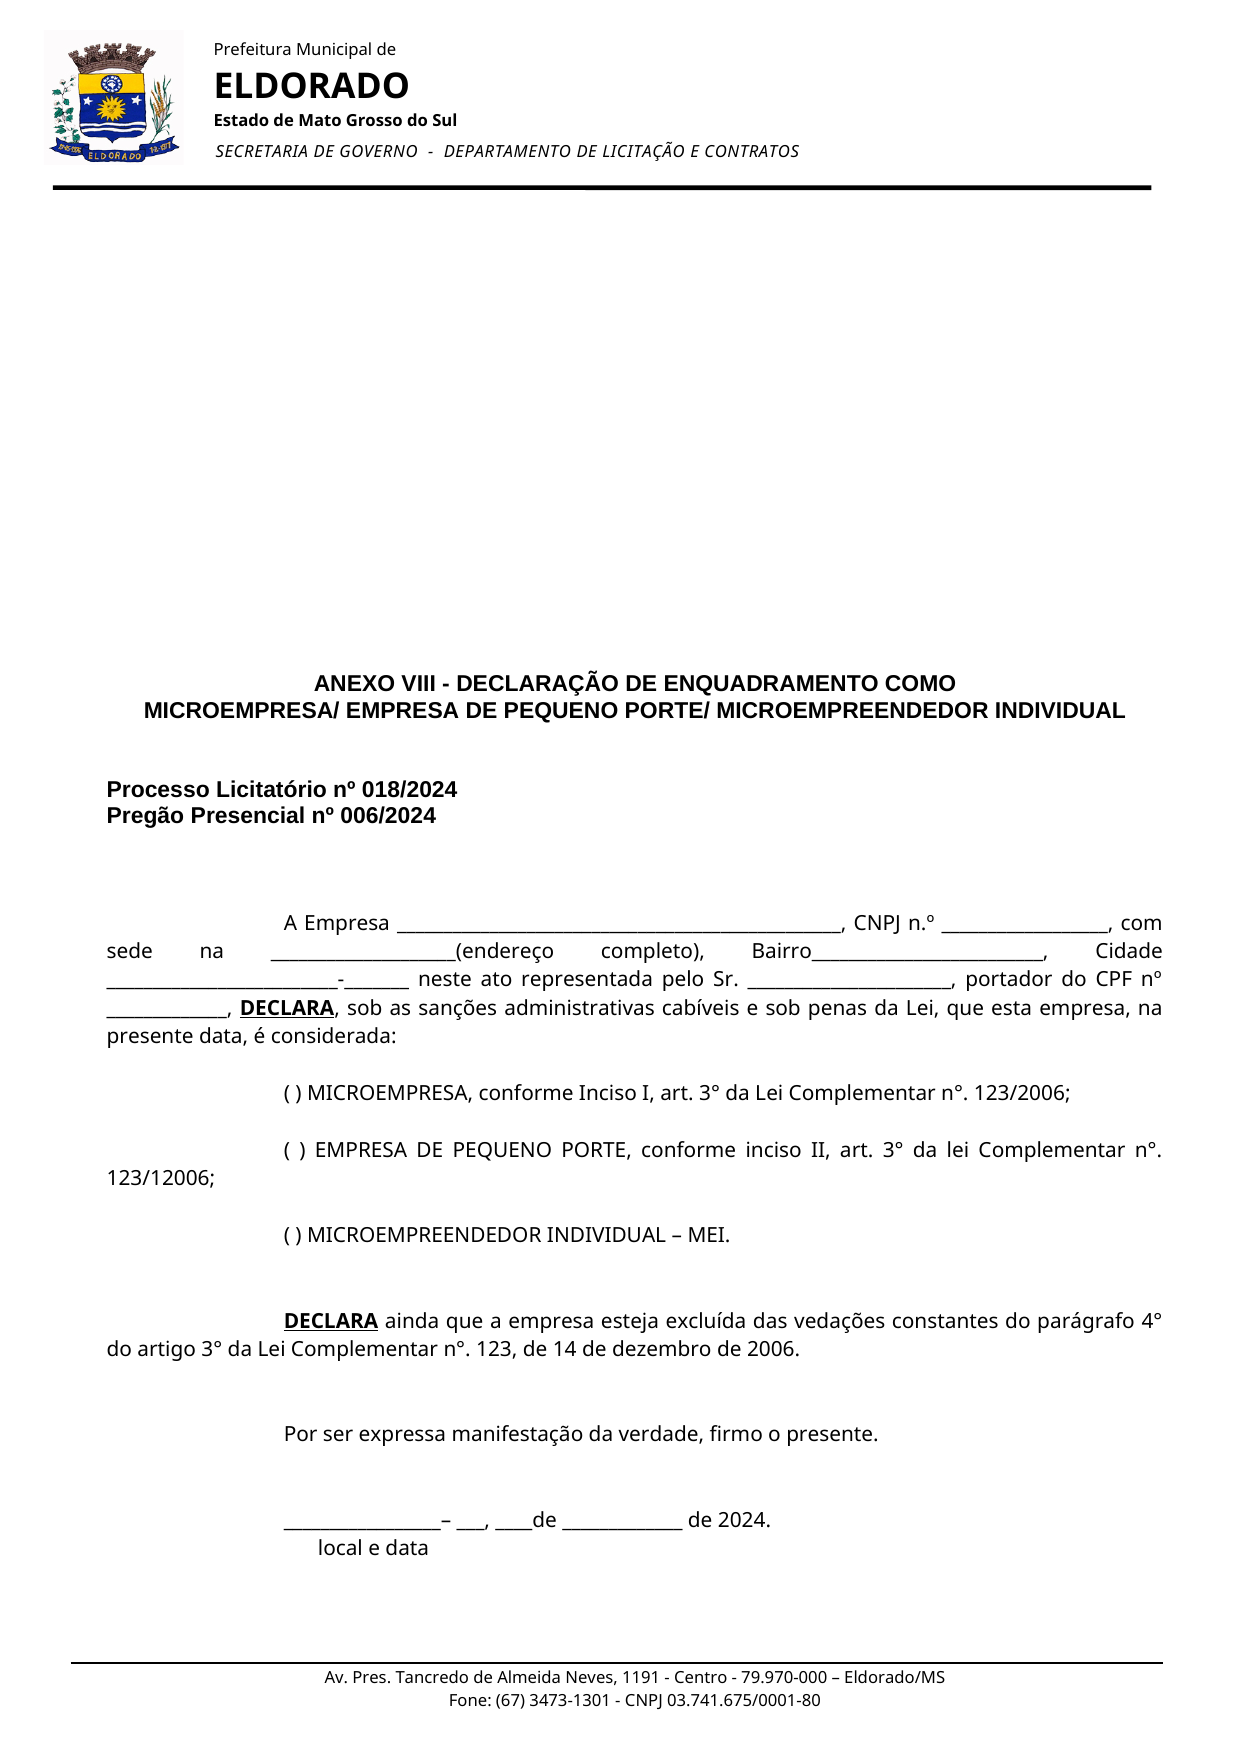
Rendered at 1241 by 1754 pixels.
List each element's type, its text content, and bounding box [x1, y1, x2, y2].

text ANEXO VIII - DECLARAÇÃO DE ENQUADRAMENTO COMO [106, 670, 1163, 697]
text local e data [106, 1533, 1163, 1562]
text ( ) MICROEMPRESA, conforme Inciso I, art. 3° da Lei Complementar n°. 123/2006; [106, 1078, 1163, 1107]
text Pregão Presencial nº 006/2024 [106, 802, 1163, 828]
text DECLARA ainda que a empresa esteja excluída das vedações constantes do parágrafo 4° do artigo 3° da Lei Complementar n°. 123, de 14 de dezembro de 2006. [106, 1306, 1163, 1363]
text Por ser expressa manifestação da verdade, firmo o presente. [106, 1419, 1163, 1448]
text ( ) MICROEMPREENDEDOR INDIVIDUAL – MEI. [106, 1220, 1163, 1249]
picture [43, 30, 184, 165]
text ( ) EMPRESA DE PEQUENO PORTE, conforme inciso II, art. 3° da lei Complementar n°. 123/12006; [106, 1135, 1163, 1192]
text _________________– ___, ____de _____________ de 2024. [106, 1505, 1163, 1533]
text A Empresa ________________________________________________, CNPJ n.º __________________, com sede na ____________________(endereço completo), Bairro_________________________, Cidade _________________________-_______ neste ato representada pelo Sr. ______________________, portador do CPF nº _____________, DECLARA, sob as sanções administrativas cabíveis e sob penas da Lei, que esta empresa, na presente data, é considerada: [106, 908, 1163, 1050]
text MICROEMPRESA/ EMPRESA DE PEQUENO PORTE/ MICROEMPREENDEDOR INDIVIDUAL [106, 697, 1163, 723]
text Processo Licitatório nº 018/2024 [106, 776, 1163, 802]
